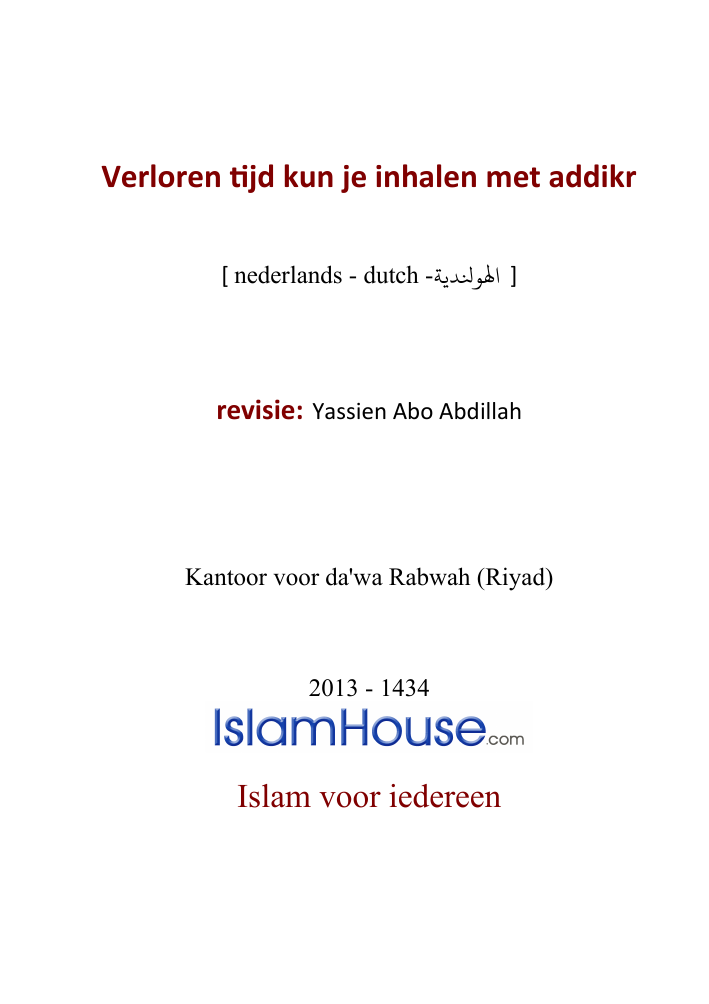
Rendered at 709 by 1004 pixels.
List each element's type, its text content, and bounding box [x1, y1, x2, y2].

text Islam voor iedereen [88, 777, 649, 815]
text Kantoor voor da'wa Rabwah (Riyad) [88, 562, 649, 591]
text [ nederlands - dutch -الهولندية ] [88, 255, 649, 297]
picture [205, 701, 533, 753]
text Verloren tijd kun je inhalen met addikr [88, 155, 649, 196]
text revisie: Yassien Abo Abdillah [88, 391, 649, 427]
text 2013 - 1434 [88, 673, 649, 701]
